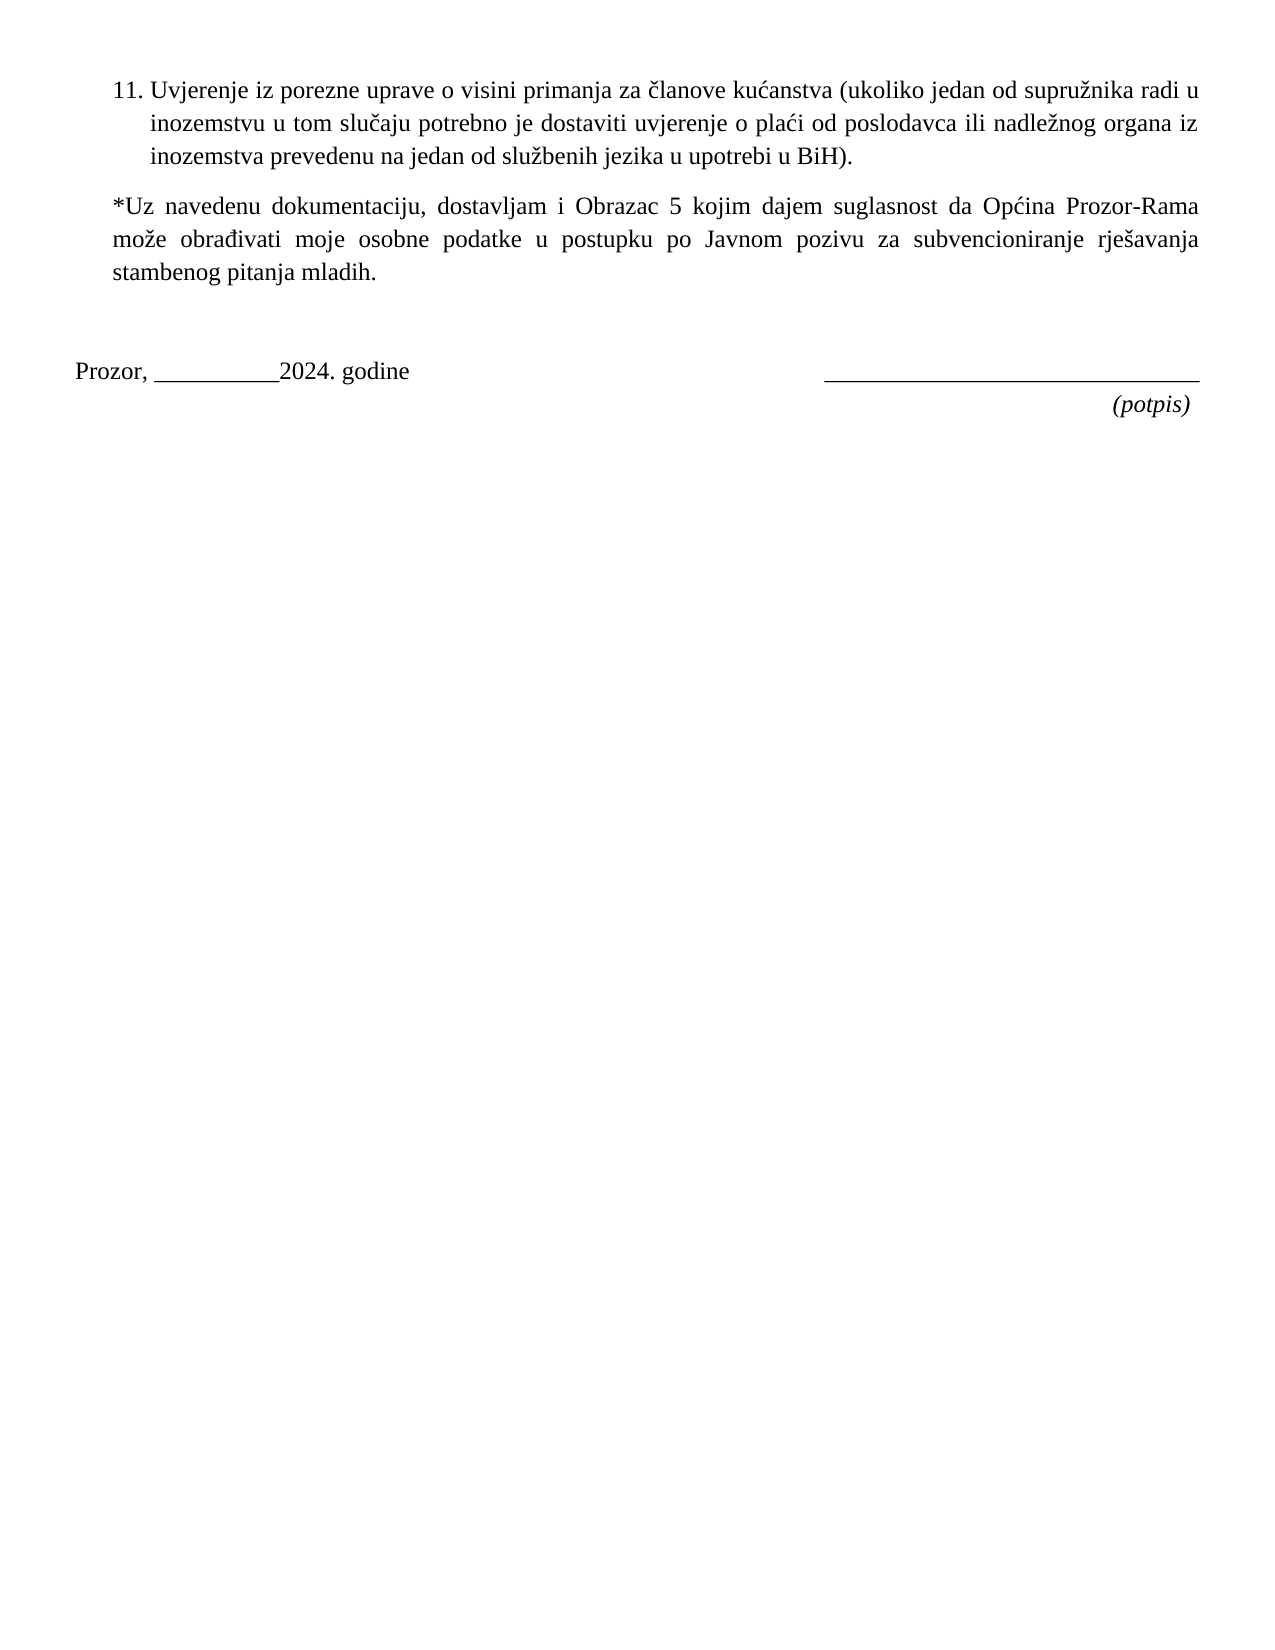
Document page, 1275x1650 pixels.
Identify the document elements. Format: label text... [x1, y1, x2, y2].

list Uvjerenje iz porezne uprave o visini primanja za članove kućanstva (ukoliko jedan od supružnika radi u inozemstvu u tom slučaju potrebno je dostaviti uvjerenje o plaći od poslodavca ili nadležnog organa iz inozemstva prevedenu na jedan od službenih jezika u upotrebi u BiH). [112, 75, 1200, 170]
text *Uz navedenu dokumentaciju, dostavljam i Obrazac 5 kojim dajem suglasnost da Općina Prozor-Rama može obrađivati moje osobne podatke u postupku po Javnom pozivu za subvencioniranje rješavanja stambenog pitanja mladih. [112, 191, 1200, 286]
text Prozor, __________2024. godine ______________________________ (potpis) [75, 356, 1200, 418]
